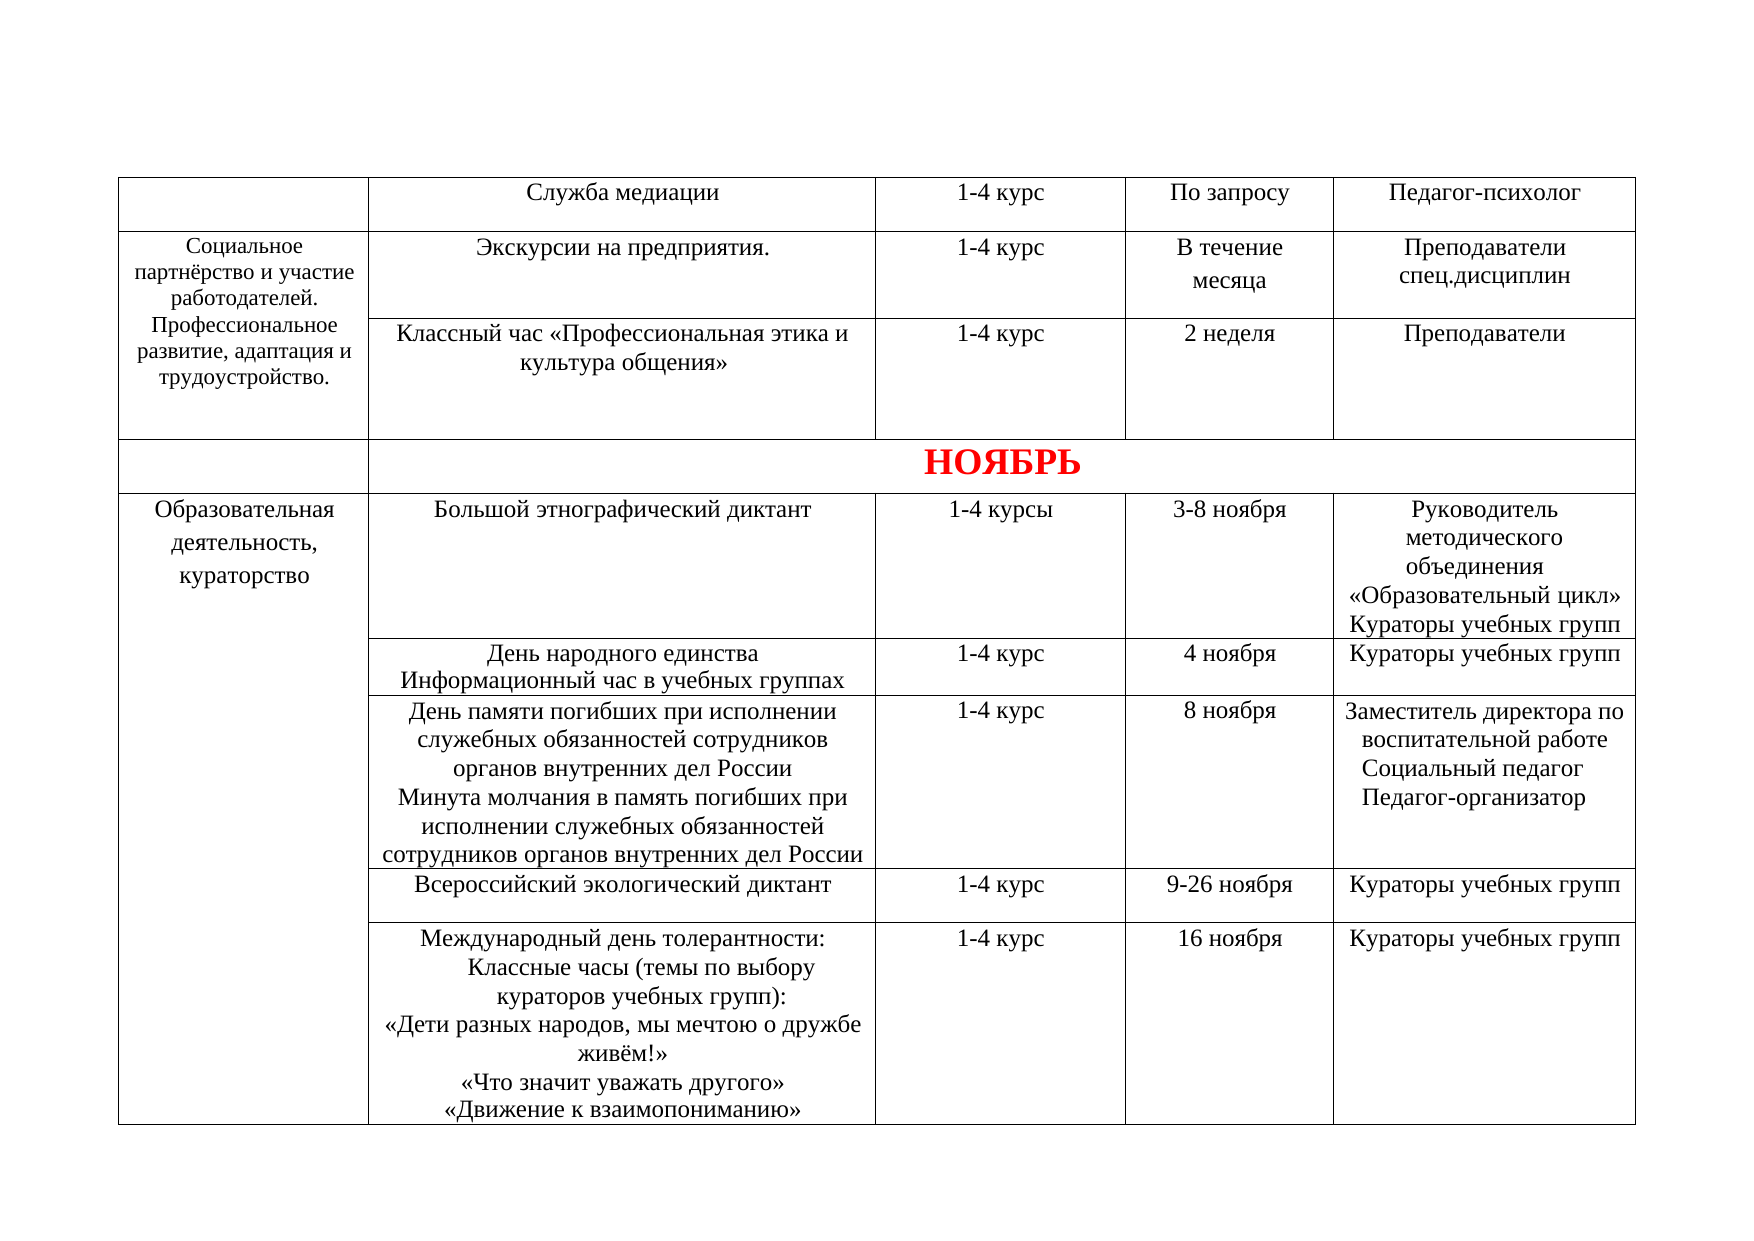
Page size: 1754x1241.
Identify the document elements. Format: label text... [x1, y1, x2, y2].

table_cell Международный день толерантности: Классные часы (темы по выбору кураторов учебных групп): «Дети разных народов, мы мечтою о дружбе живём!» «Что значит уважать другого» «Движение к взаимопониманию» [369, 923, 875, 1123]
table_cell Преподаватели спец.дисциплин [1334, 232, 1635, 317]
table_cell Руководитель методического объединения «Образовательный цикл» Кураторы учебных групп [1334, 494, 1635, 637]
table_cell 8 ноября [1126, 696, 1333, 868]
table_cell НОЯБРЬ [369, 440, 1635, 492]
table_cell Классный час «Профессиональная этика и культура общения» [369, 319, 875, 439]
table_header Педагог-психолог [1334, 178, 1635, 231]
table_cell 1-4 курс [876, 319, 1125, 439]
table_cell [119, 440, 368, 492]
table_header [119, 178, 368, 231]
table_header Служба медиации [369, 178, 875, 231]
table_cell 1-4 курсы [876, 494, 1125, 637]
table_cell Большой этнографический диктант [369, 494, 875, 637]
table_cell Кураторы учебных групп [1334, 869, 1635, 922]
table_cell Образовательная деятельность, кураторство [119, 494, 368, 1123]
table_cell Кураторы учебных групп [1334, 639, 1635, 695]
table_cell 1-4 курс [876, 923, 1125, 1123]
table_cell Кураторы учебных групп [1334, 923, 1635, 1123]
table_cell 3-8 ноября [1126, 494, 1333, 637]
table_cell Заместитель директора по воспитательной работе Социальный педагог Педагог-организатор [1334, 696, 1635, 868]
table_cell 16 ноября [1126, 923, 1333, 1123]
table_cell Всероссийский экологический диктант [369, 869, 875, 922]
table_cell День народного единства Информационный час в учебных группах [369, 639, 875, 695]
table_cell Экскурсии на предприятия. [369, 232, 875, 317]
table_cell 9-26 ноября [1126, 869, 1333, 922]
table_cell 1-4 курс [876, 696, 1125, 868]
table_cell День памяти погибших при исполнении служебных обязанностей сотрудников органов внутренних дел России Минута молчания в память погибших при исполнении служебных обязанностей сотрудников органов внутренних дел России [369, 696, 875, 868]
table_cell 1-4 курс [876, 639, 1125, 695]
table_cell В течение месяца [1126, 232, 1333, 317]
table_header 1-4 курс [876, 178, 1125, 231]
table_cell Социальное партнёрство и участие работодателей. Профессиональное развитие, адаптация и трудоустройство. [119, 232, 368, 439]
table_cell Преподаватели [1334, 319, 1635, 439]
table_cell 1-4 курс [876, 869, 1125, 922]
table_cell 1-4 курс [876, 232, 1125, 317]
table_cell 4 ноября [1126, 639, 1333, 695]
table_cell 2 неделя [1126, 319, 1333, 439]
table_header По запросу [1126, 178, 1333, 231]
